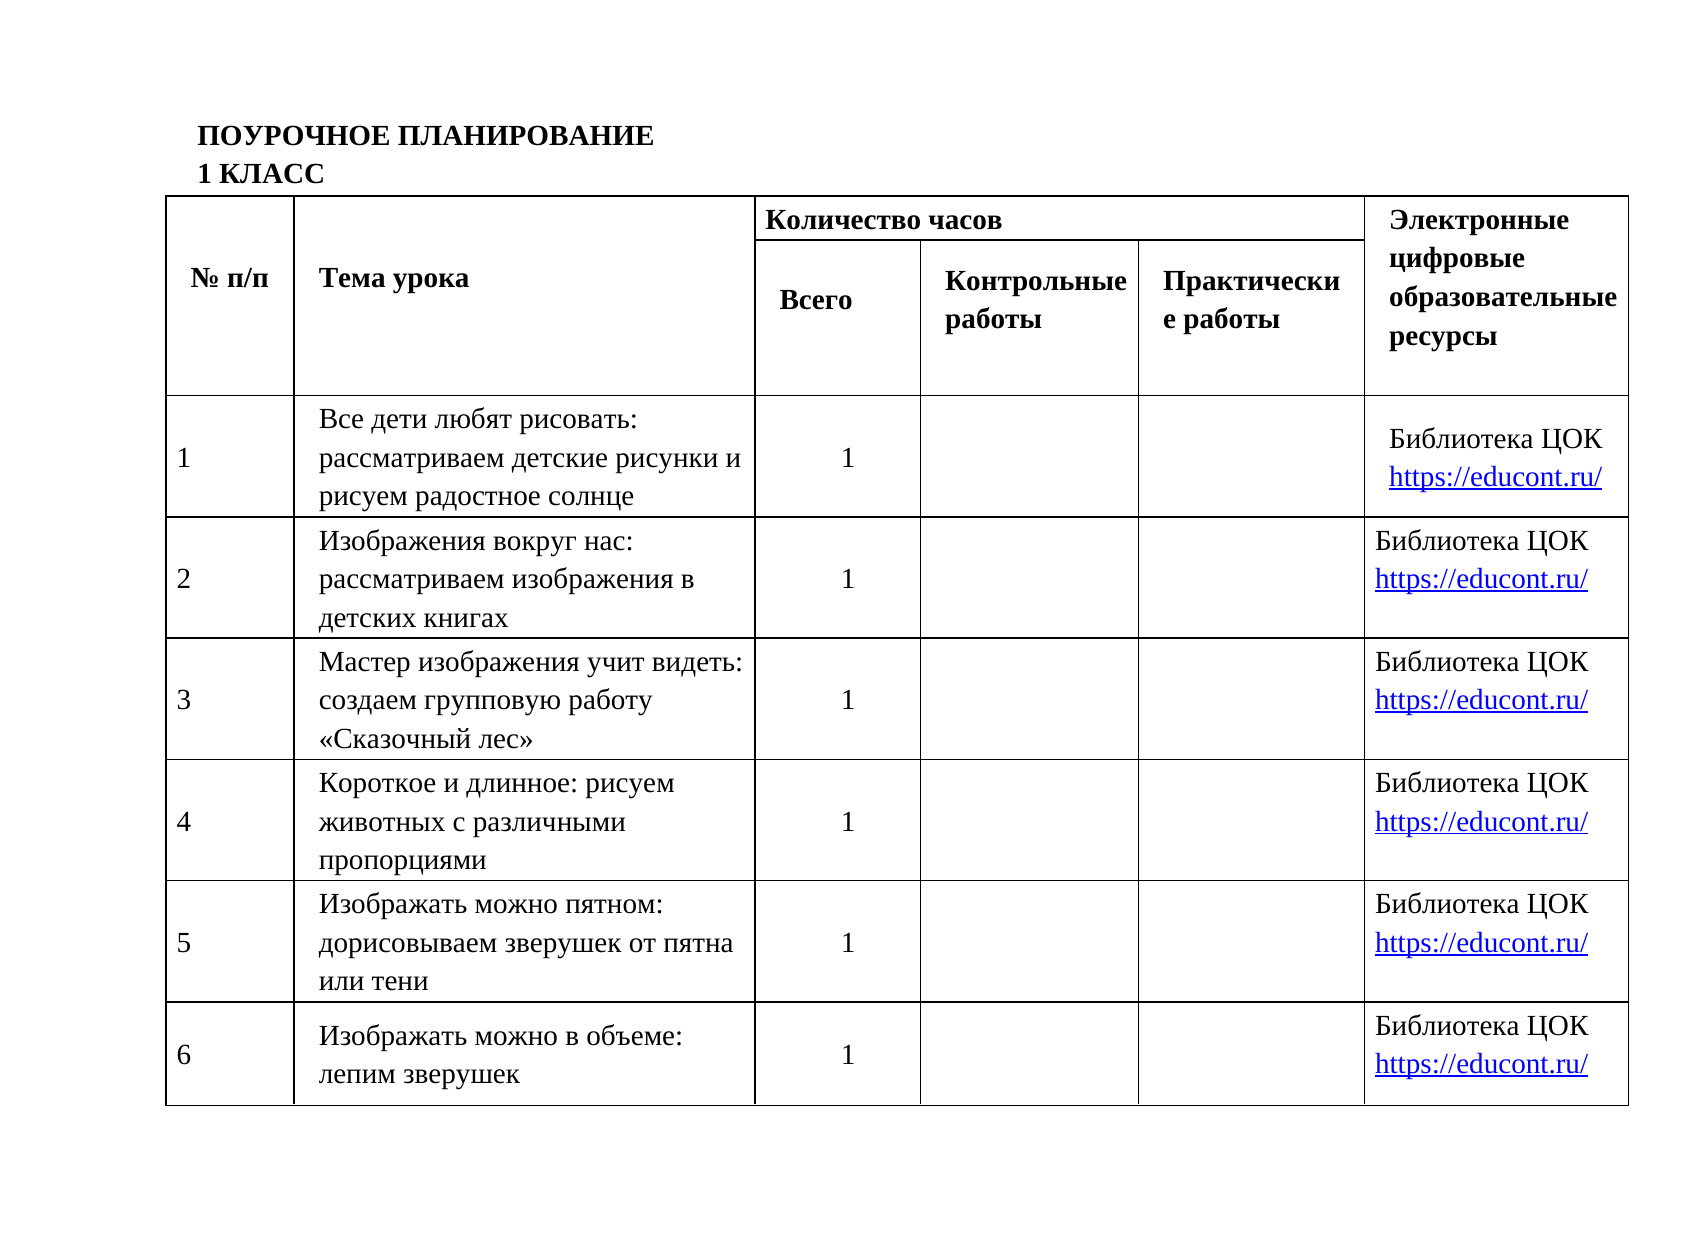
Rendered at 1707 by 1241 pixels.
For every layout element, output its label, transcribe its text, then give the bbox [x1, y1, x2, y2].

table_cell Короткое и длинное: рисуем животных с различными пропорциями [295, 760, 754, 880]
table_header Тема урока [295, 197, 754, 395]
table_cell 2 [167, 518, 293, 637]
table_cell [921, 1003, 1138, 1104]
table_cell [921, 639, 1138, 758]
table_cell [921, 518, 1138, 637]
text ПОУРОЧНОЕ ПЛАНИРОВАНИЕ [190, 118, 1618, 152]
table_cell [1139, 518, 1364, 637]
text 1 КЛАСС [190, 157, 1618, 190]
table_cell Библиотека ЦОК https://educont.ru/ [1365, 760, 1628, 880]
table_cell [1139, 1003, 1364, 1104]
table_cell [1139, 760, 1364, 880]
table_cell [1139, 639, 1364, 758]
table_cell Всего [756, 241, 920, 395]
table_cell 5 [167, 881, 293, 1001]
table_cell [1139, 396, 1364, 516]
table_cell Изображения вокруг нас: рассматриваем изображения в детских книгах [295, 518, 754, 637]
table_cell [921, 881, 1138, 1001]
table_cell Изображать можно пятном: дорисовываем зверушек от пятна или тени [295, 881, 754, 1001]
table_cell [921, 760, 1138, 880]
table_cell [921, 396, 1138, 516]
table_cell 6 [167, 1003, 293, 1104]
table_cell Библиотека ЦОК https://educont.ru/ [1365, 639, 1628, 758]
table_cell 4 [167, 760, 293, 880]
table_cell 1 [756, 881, 920, 1001]
table_cell [1139, 881, 1364, 1001]
table_cell Мастер изображения учит видеть: создаем групповую работу «Сказочный лес» [295, 639, 754, 758]
table_cell Практические работы [1139, 241, 1364, 395]
table_header Количество часов [756, 197, 1364, 239]
table_cell Библиотека ЦОК https://educont.ru/ [1365, 396, 1628, 516]
table_cell 1 [167, 396, 293, 516]
table_cell Библиотека ЦОК https://educont.ru/ [1365, 518, 1628, 637]
table_cell Контрольные работы [921, 241, 1138, 395]
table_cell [1365, 1003, 1628, 1104]
table_cell Все дети любят рисовать: рассматриваем детские рисунки и рисуем радостное солнце [295, 396, 754, 516]
table_cell 1 [756, 396, 920, 516]
table_cell 1 [756, 639, 920, 758]
table_header Электронные цифровые образовательные ресурсы [1365, 197, 1628, 395]
table_header № п/п [167, 197, 293, 395]
table_cell Изображать можно в объеме: лепим зверушек [295, 1003, 754, 1104]
table_cell Библиотека ЦОК https://educont.ru/ [1365, 881, 1628, 1001]
table_cell 3 [167, 639, 293, 758]
table_cell 1 [756, 760, 920, 880]
table_cell 1 [756, 518, 920, 637]
table_cell 1 [756, 1003, 920, 1104]
